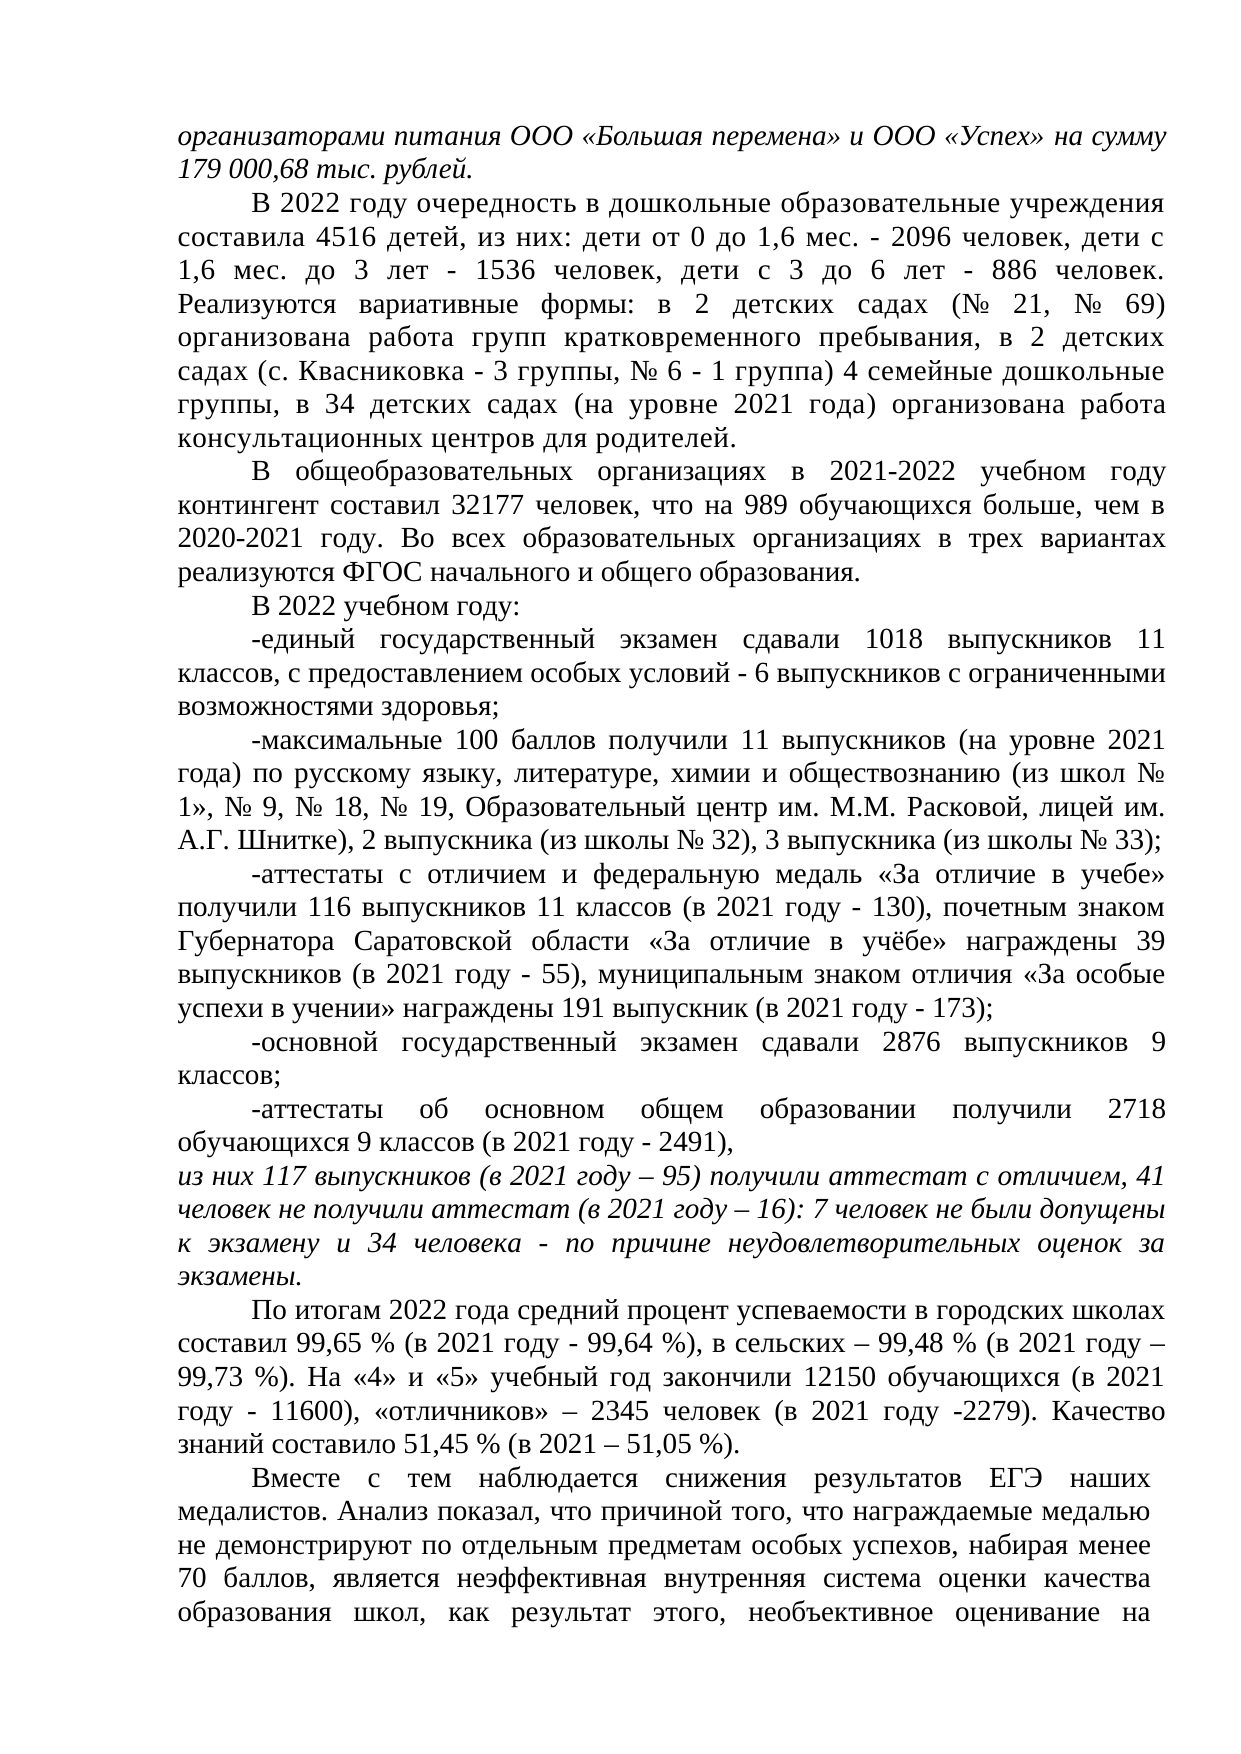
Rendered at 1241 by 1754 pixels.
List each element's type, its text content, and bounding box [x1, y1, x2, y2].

text -основной государственный экзамен сдавали 2876 выпускников 9 классов; [177, 1024, 1167, 1091]
text В общеобразовательных организациях в 2021-2022 учебном году контингент составил 32177 человек, что на 989 обучающихся больше, чем в 2020-2021 году. Во всех образовательных организациях в трех вариантах реализуются ФГОС начального и общего образования. [177, 453, 1167, 588]
text -аттестаты об основном общем образовании получили 2718 обучающихся 9 классов (в 2021 году - 2491), [177, 1091, 1167, 1158]
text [177, 1460, 1152, 1627]
text -единый государственный экзамен сдавали 1018 выпускников 11 классов, с предоставлением особых условий - 6 выпускников с ограниченными возможностями здоровья; [177, 621, 1167, 722]
text По итогам 2022 года средний процент успеваемости в городских школах составил 99,65 % (в 2021 году - 99,64 %), в сельских – 99,48 % (в 2021 году – 99,73 %). На «4» и «5» учебный год закончили 12150 обучающихся (в 2021 году - 11600), «отличников» – 2345 человек (в 2021 году -2279). Качество знаний составило 51,45 % (в 2021 – 51,05 %). [177, 1292, 1167, 1460]
text В 2022 учебном году: [177, 588, 1167, 621]
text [177, 118, 1167, 185]
text из них 117 выпускников (в 2021 году – 95) получили аттестат с отличием, 41 человек не получили аттестат (в 2021 году – 16): 7 человек не были допущены к экзамену и 34 человека - по причине неудовлетворительных оценок за экзамены. [177, 1158, 1167, 1292]
text -максимальные 100 баллов получили 11 выпускников (на уровне 2021 года) по русскому языку, литературе, химии и обществознанию (из школ № 1», № 9, № 18, № 19, Образовательный центр им. М.М. Расковой, лицей им. А.Г. Шнитке), 2 выпускника (из школы № 32), 3 выпускника (из школы № 33); [177, 722, 1167, 856]
text -аттестаты с отличием и федеральную медаль «За отличие в учебе» получили 116 выпускников 11 классов (в 2021 году - 130), почетным знаком Губернатора Саратовской области «За отличие в учёбе» награждены 39 выпускников (в 2021 году - 55), муниципальным знаком отличия «За особые успехи в учении» награждены 191 выпускник (в 2021 году - 173); [177, 856, 1167, 1024]
text В 2022 году очередность в дошкольные образовательные учреждения составила 4516 детей, из них: дети от 0 до 1,6 мес. - 2096 человек, дети с 1,6 мес. до 3 лет - 1536 человек, дети с 3 до 6 лет - 886 человек. Реализуются вариативные формы: в 2 детских садах (№ 21, № 69) организована работа групп кратковременного пребывания, в 2 детских садах (с. Квасниковка - 3 группы, № 6 - 1 группа) 4 семейные дошкольные группы, в 34 детских садах (на уровне 2021 года) организована работа консультационных центров для родителей. [177, 185, 1167, 453]
